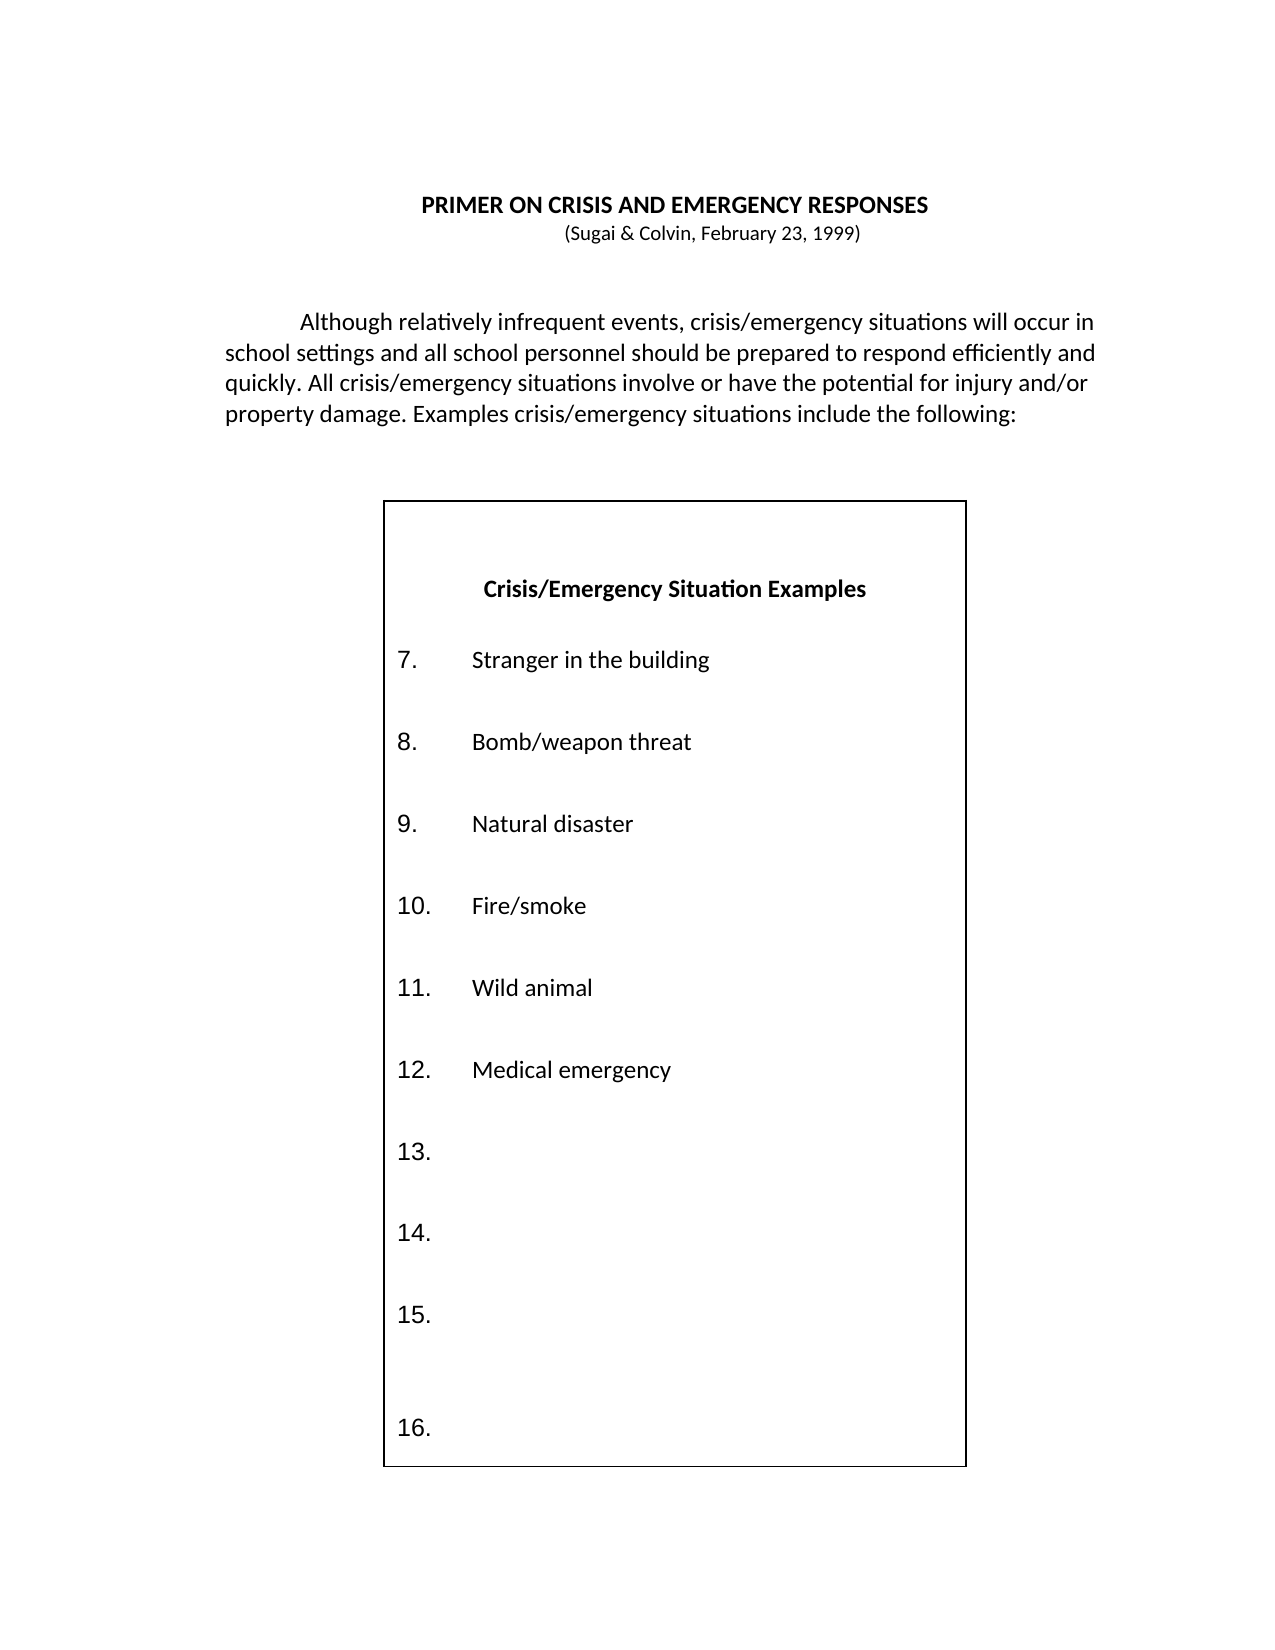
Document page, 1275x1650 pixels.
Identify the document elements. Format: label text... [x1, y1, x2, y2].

text Although relatively infrequent events, crisis/emergency situations will occur in school settings and all school personnel should be prepared to respond efficiently and quickly. All crisis/emergency situations involve or have the potential for injury and/or property damage. Examples crisis/emergency situations include the following: [225, 306, 1125, 428]
table_header Crisis/Emergency Situation Examples Stranger in the building Bomb/weapon threat Natural disaster Fire/smoke Wild animal Medical emergency [385, 502, 965, 1466]
text PRIMER ON CRISIS AND EMERGENCY RESPONSES [225, 189, 1125, 220]
text (Sugai & Colvin, February 23, 1999) [225, 220, 1125, 245]
